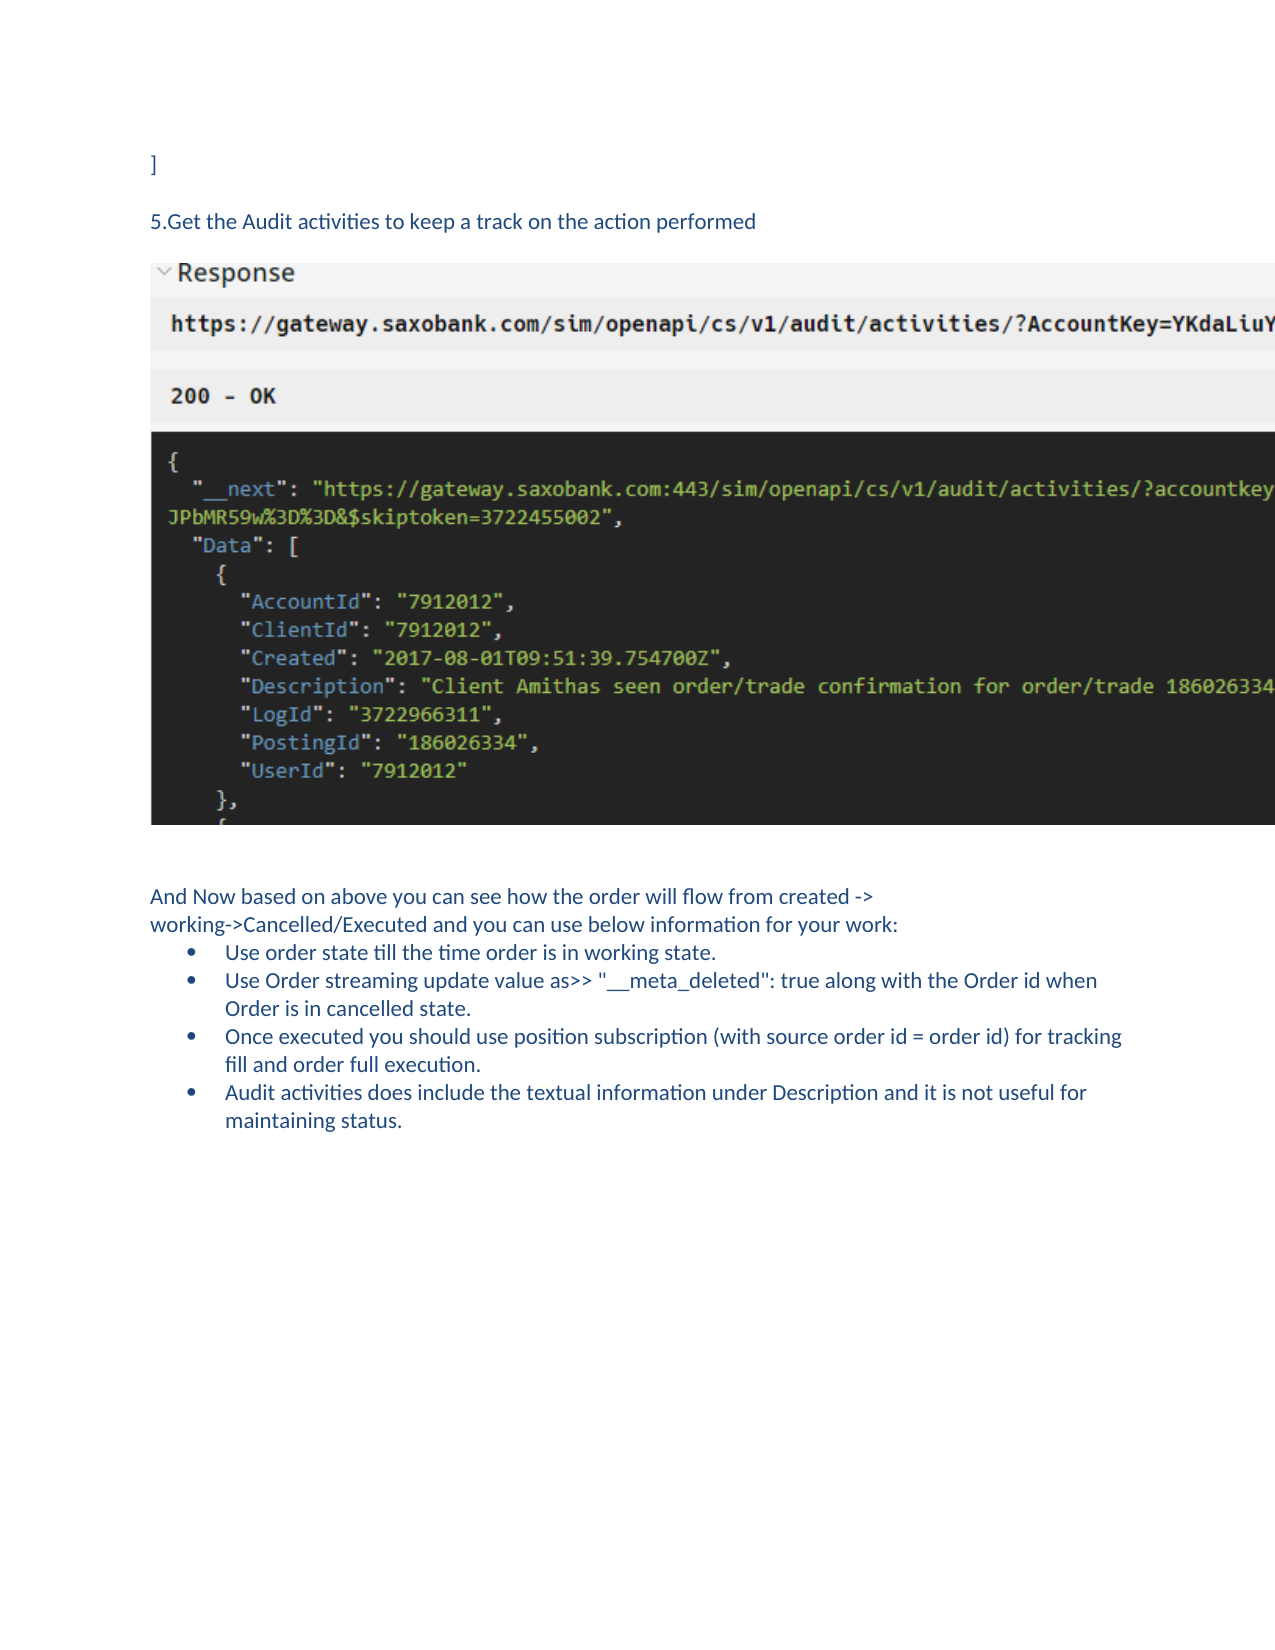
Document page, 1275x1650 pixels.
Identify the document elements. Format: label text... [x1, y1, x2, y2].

text ] [150, 150, 1125, 178]
text And Now based on above you can see how the order will flow from created -> working->Cancelled/Executed and you can use below information for your work: [150, 882, 1125, 938]
picture [150, 263, 1275, 825]
list Once executed you should use position subscription (with source order id = order id) for tracking fill and order full execution. [187, 1022, 1125, 1078]
list Use order state till the time order is in working state. [187, 938, 1125, 966]
list Use Order streaming update value as>> "__meta_deleted": true along with the Order id when Order is in cancelled state. [187, 966, 1125, 1022]
text 5.Get the Audit activities to keep a track on the action performed [150, 207, 1125, 235]
list Audit activities does include the textual information under Description and it is not useful for maintaining status. [187, 1078, 1125, 1134]
